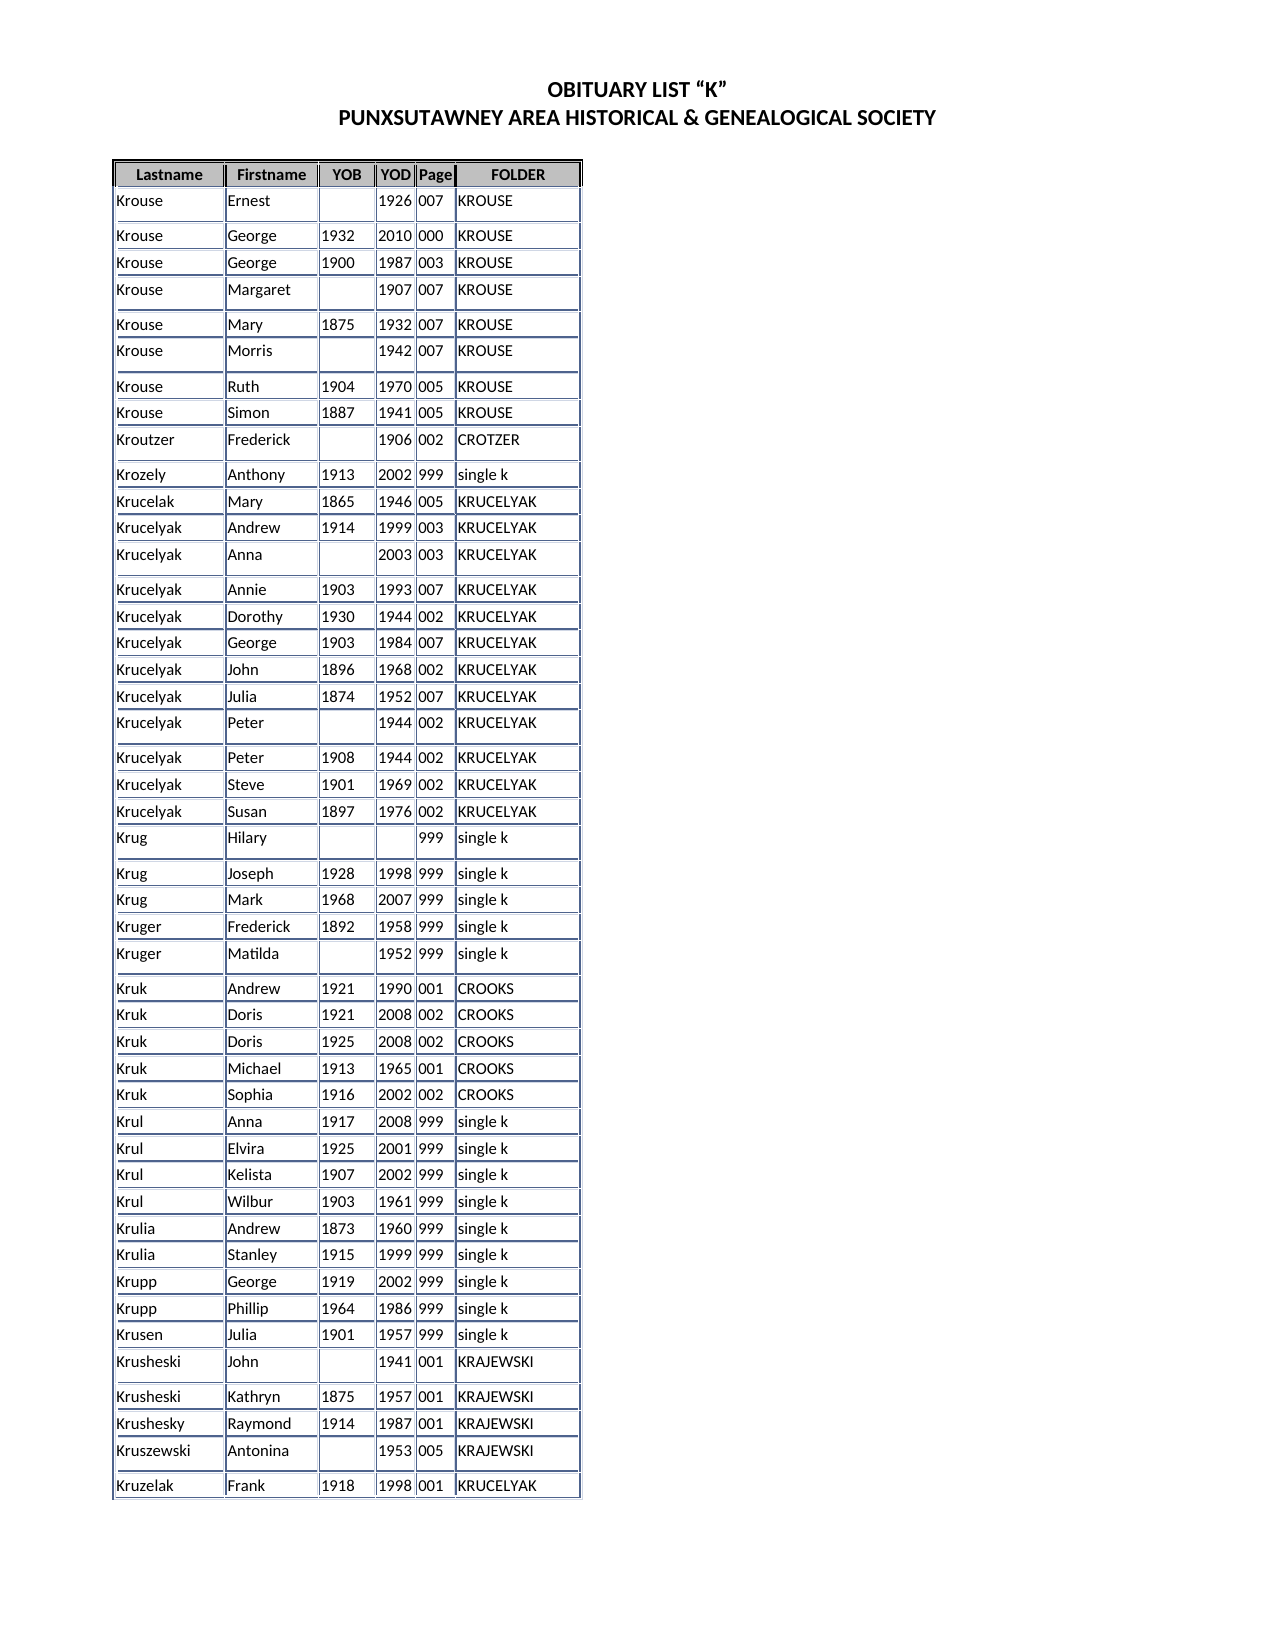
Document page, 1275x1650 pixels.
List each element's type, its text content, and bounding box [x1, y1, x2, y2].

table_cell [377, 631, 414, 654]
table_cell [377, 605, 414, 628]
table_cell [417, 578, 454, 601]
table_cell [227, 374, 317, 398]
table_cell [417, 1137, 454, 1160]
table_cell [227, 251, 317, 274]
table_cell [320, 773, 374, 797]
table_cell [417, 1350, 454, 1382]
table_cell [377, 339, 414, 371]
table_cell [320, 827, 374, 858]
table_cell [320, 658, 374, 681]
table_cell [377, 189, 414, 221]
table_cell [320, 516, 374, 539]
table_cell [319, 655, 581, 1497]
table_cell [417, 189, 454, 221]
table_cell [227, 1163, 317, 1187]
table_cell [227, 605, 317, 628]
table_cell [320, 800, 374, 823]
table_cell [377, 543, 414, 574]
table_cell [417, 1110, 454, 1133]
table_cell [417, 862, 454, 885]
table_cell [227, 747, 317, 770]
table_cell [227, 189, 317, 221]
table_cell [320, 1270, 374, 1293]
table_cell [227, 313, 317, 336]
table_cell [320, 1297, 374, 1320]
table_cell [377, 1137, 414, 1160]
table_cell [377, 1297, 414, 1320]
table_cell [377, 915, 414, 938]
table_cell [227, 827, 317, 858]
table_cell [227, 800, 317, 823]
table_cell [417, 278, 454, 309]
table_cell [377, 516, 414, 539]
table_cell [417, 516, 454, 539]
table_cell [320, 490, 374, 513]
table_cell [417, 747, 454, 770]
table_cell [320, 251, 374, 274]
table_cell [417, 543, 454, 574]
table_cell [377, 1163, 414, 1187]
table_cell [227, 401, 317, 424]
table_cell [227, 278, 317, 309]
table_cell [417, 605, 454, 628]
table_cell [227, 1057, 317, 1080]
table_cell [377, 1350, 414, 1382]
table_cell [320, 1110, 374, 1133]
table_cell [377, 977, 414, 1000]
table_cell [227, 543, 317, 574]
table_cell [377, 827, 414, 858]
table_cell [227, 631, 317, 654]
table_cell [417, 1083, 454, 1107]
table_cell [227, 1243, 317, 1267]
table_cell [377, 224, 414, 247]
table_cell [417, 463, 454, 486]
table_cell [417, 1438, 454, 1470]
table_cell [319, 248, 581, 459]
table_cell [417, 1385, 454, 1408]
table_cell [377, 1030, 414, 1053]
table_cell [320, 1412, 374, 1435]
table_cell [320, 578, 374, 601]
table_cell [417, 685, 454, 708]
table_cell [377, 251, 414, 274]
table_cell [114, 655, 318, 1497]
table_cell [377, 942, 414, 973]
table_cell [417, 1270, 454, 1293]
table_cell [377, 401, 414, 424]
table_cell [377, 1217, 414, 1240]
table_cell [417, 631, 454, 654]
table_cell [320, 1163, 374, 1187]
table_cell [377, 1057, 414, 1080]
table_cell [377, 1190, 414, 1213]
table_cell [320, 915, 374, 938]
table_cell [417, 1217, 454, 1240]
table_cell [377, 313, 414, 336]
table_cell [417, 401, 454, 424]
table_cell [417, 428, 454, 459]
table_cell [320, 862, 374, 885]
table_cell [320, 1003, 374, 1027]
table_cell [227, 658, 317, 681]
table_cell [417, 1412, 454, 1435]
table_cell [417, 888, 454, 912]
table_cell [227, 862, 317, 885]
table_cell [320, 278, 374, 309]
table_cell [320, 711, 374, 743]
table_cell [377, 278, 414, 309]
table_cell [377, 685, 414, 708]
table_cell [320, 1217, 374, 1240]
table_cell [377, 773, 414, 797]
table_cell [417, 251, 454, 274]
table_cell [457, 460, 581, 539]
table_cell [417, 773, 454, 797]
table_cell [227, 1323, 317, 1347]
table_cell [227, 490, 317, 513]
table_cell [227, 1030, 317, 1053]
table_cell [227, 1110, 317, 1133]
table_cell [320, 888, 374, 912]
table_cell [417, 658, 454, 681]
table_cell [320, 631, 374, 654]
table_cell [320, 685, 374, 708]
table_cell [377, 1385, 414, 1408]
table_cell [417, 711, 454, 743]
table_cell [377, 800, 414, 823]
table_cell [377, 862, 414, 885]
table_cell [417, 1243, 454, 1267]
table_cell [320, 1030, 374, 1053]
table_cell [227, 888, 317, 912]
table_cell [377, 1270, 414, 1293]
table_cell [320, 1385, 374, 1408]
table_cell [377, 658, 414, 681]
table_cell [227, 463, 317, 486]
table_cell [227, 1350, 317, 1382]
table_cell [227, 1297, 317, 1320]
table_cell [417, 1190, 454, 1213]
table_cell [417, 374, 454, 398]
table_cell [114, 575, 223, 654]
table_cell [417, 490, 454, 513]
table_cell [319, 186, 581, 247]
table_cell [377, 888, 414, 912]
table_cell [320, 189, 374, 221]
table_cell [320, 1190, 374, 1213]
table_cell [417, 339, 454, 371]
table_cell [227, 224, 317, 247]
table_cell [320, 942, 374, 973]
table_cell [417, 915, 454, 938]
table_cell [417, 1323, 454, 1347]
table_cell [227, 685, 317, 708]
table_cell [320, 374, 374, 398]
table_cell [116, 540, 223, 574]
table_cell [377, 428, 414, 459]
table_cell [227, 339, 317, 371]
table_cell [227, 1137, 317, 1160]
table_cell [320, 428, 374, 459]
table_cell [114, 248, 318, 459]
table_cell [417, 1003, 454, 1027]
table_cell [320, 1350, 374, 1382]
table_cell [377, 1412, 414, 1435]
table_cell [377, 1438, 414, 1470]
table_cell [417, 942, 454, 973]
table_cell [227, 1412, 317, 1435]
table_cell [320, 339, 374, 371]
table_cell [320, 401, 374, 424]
table_header YOB [319, 163, 376, 186]
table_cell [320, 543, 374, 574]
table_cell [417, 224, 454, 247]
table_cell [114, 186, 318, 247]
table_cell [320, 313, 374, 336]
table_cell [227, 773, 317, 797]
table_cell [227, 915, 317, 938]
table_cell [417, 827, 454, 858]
table_header YOD [376, 163, 416, 186]
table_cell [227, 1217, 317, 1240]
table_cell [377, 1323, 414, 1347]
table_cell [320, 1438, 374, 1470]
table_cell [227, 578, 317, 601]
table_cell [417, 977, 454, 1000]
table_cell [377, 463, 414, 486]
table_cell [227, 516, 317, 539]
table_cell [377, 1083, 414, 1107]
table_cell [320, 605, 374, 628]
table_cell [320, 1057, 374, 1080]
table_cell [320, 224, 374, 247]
table_header FOLDER [455, 163, 579, 186]
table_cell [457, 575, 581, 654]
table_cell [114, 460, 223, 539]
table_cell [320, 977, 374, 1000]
table_header Lastname [116, 161, 225, 186]
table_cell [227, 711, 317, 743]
table_header Page [416, 163, 455, 186]
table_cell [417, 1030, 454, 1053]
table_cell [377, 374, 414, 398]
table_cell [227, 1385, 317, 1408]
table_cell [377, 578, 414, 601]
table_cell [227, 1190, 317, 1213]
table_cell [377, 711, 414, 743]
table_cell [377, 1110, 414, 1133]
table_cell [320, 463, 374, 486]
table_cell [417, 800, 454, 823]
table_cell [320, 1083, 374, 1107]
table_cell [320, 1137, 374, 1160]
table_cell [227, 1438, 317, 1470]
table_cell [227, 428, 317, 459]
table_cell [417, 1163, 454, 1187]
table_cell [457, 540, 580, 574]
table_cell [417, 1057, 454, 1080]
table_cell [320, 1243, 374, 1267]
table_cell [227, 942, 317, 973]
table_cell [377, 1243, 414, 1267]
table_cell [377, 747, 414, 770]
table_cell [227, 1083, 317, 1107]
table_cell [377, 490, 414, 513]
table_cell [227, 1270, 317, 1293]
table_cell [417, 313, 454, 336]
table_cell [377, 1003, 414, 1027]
table_header Firstname [225, 163, 318, 186]
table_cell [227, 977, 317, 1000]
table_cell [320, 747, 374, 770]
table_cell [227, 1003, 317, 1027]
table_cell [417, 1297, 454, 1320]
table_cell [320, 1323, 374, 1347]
